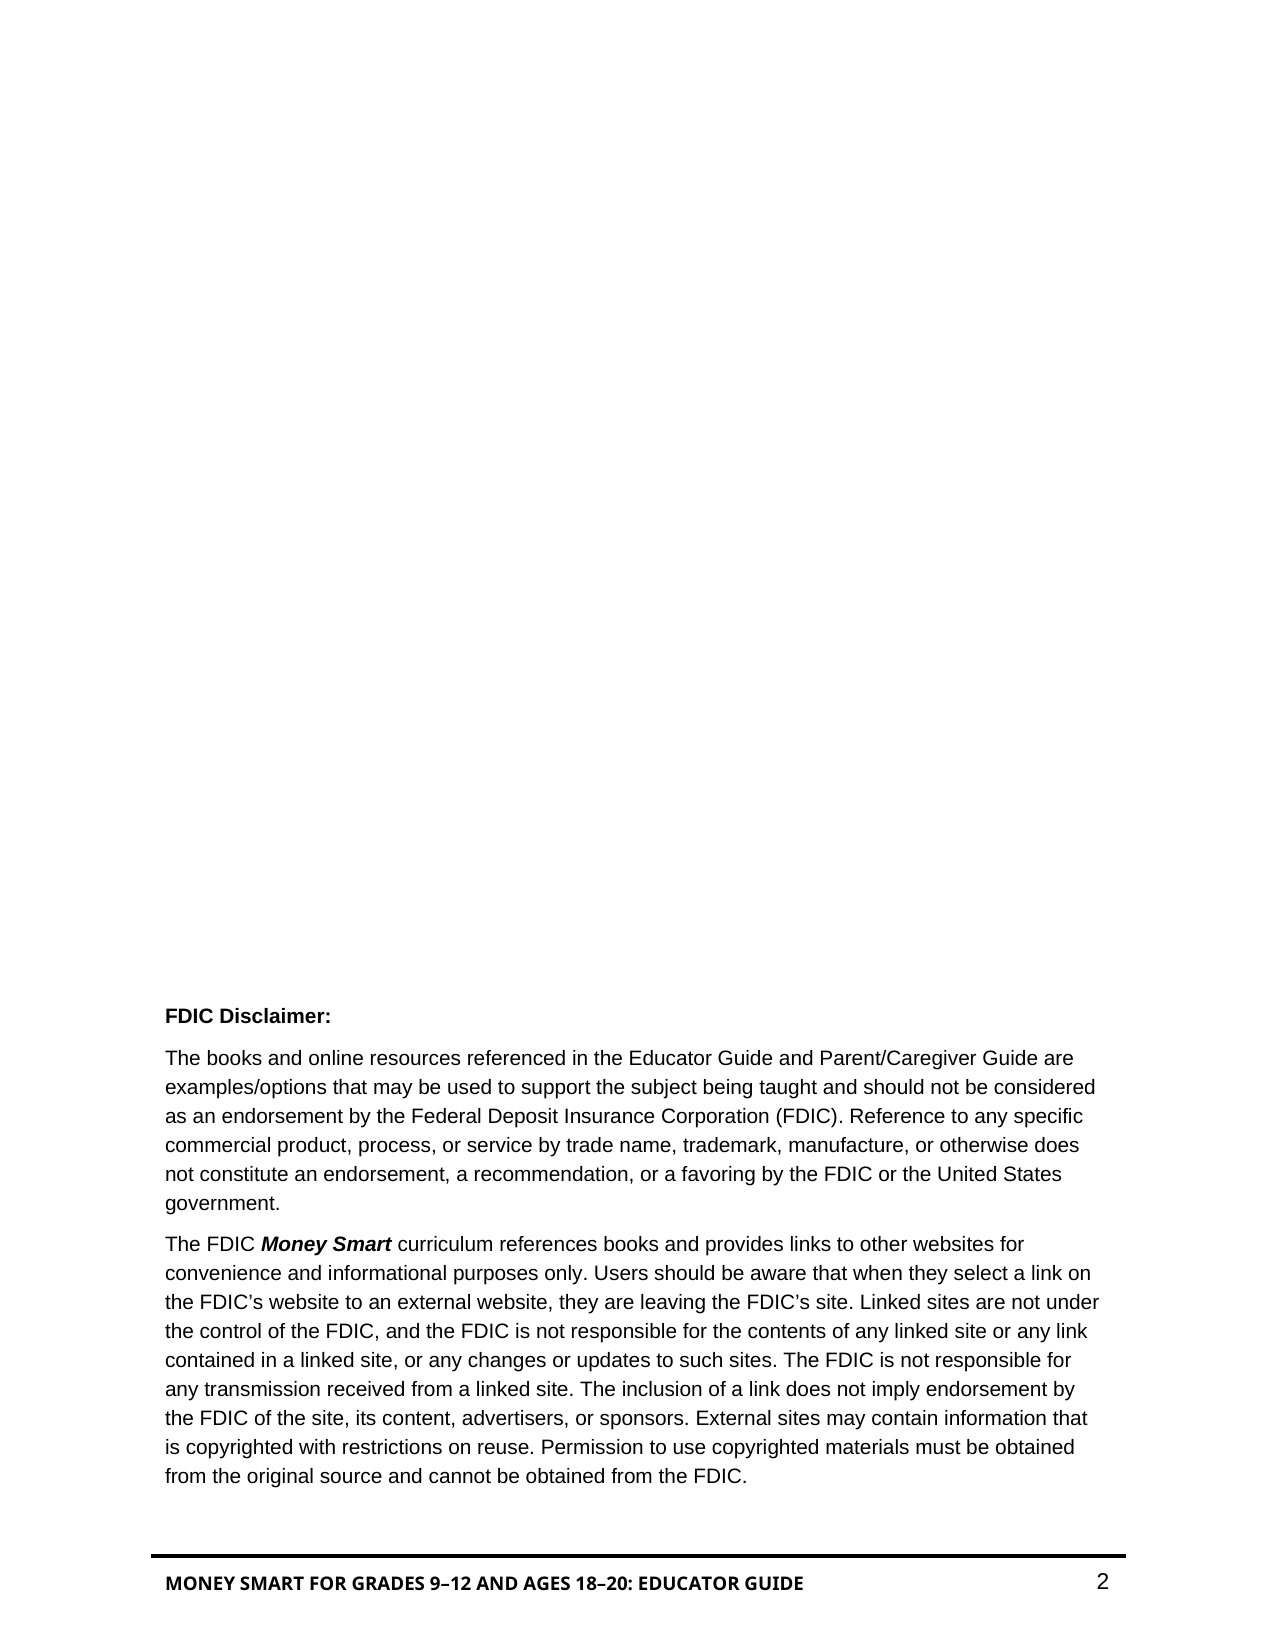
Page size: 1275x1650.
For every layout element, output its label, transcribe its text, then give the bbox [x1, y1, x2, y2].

text The FDIC Money Smart curriculum references books and provides links to other websites for convenience and informational purposes only. Users should be aware that when they select a link on the FDIC’s website to an external website, they are leaving the FDIC’s site. Linked sites are not under the control of the FDIC, and the FDIC is not responsible for the contents of any linked site or any link contained in a linked site, or any changes or updates to such sites. The FDIC is not responsible for any transmission received from a linked site. The inclusion of a link does not imply endorsement by the FDIC of the site, its content, advertisers, or sponsors. External sites may contain information that is copyrighted with restrictions on reuse. Permission to use copyrighted materials must be obtained from the original source and cannot be obtained from the FDIC. [165, 1232, 1107, 1487]
subtitle FDIC Disclaimer: [165, 1004, 1106, 1028]
text The books and online resources referenced in the Educator Guide and Parent/Caregiver Guide are examples/options that may be used to support the subject being taught and should not be considered as an endorsement by the Federal Deposit Insurance Corporation (FDIC). Reference to any specific commercial product, process, or service by trade name, trademark, manufacture, or otherwise does not constitute an endorsement, a recommendation, or a favoring by the FDIC or the United States government. [165, 1046, 1106, 1214]
